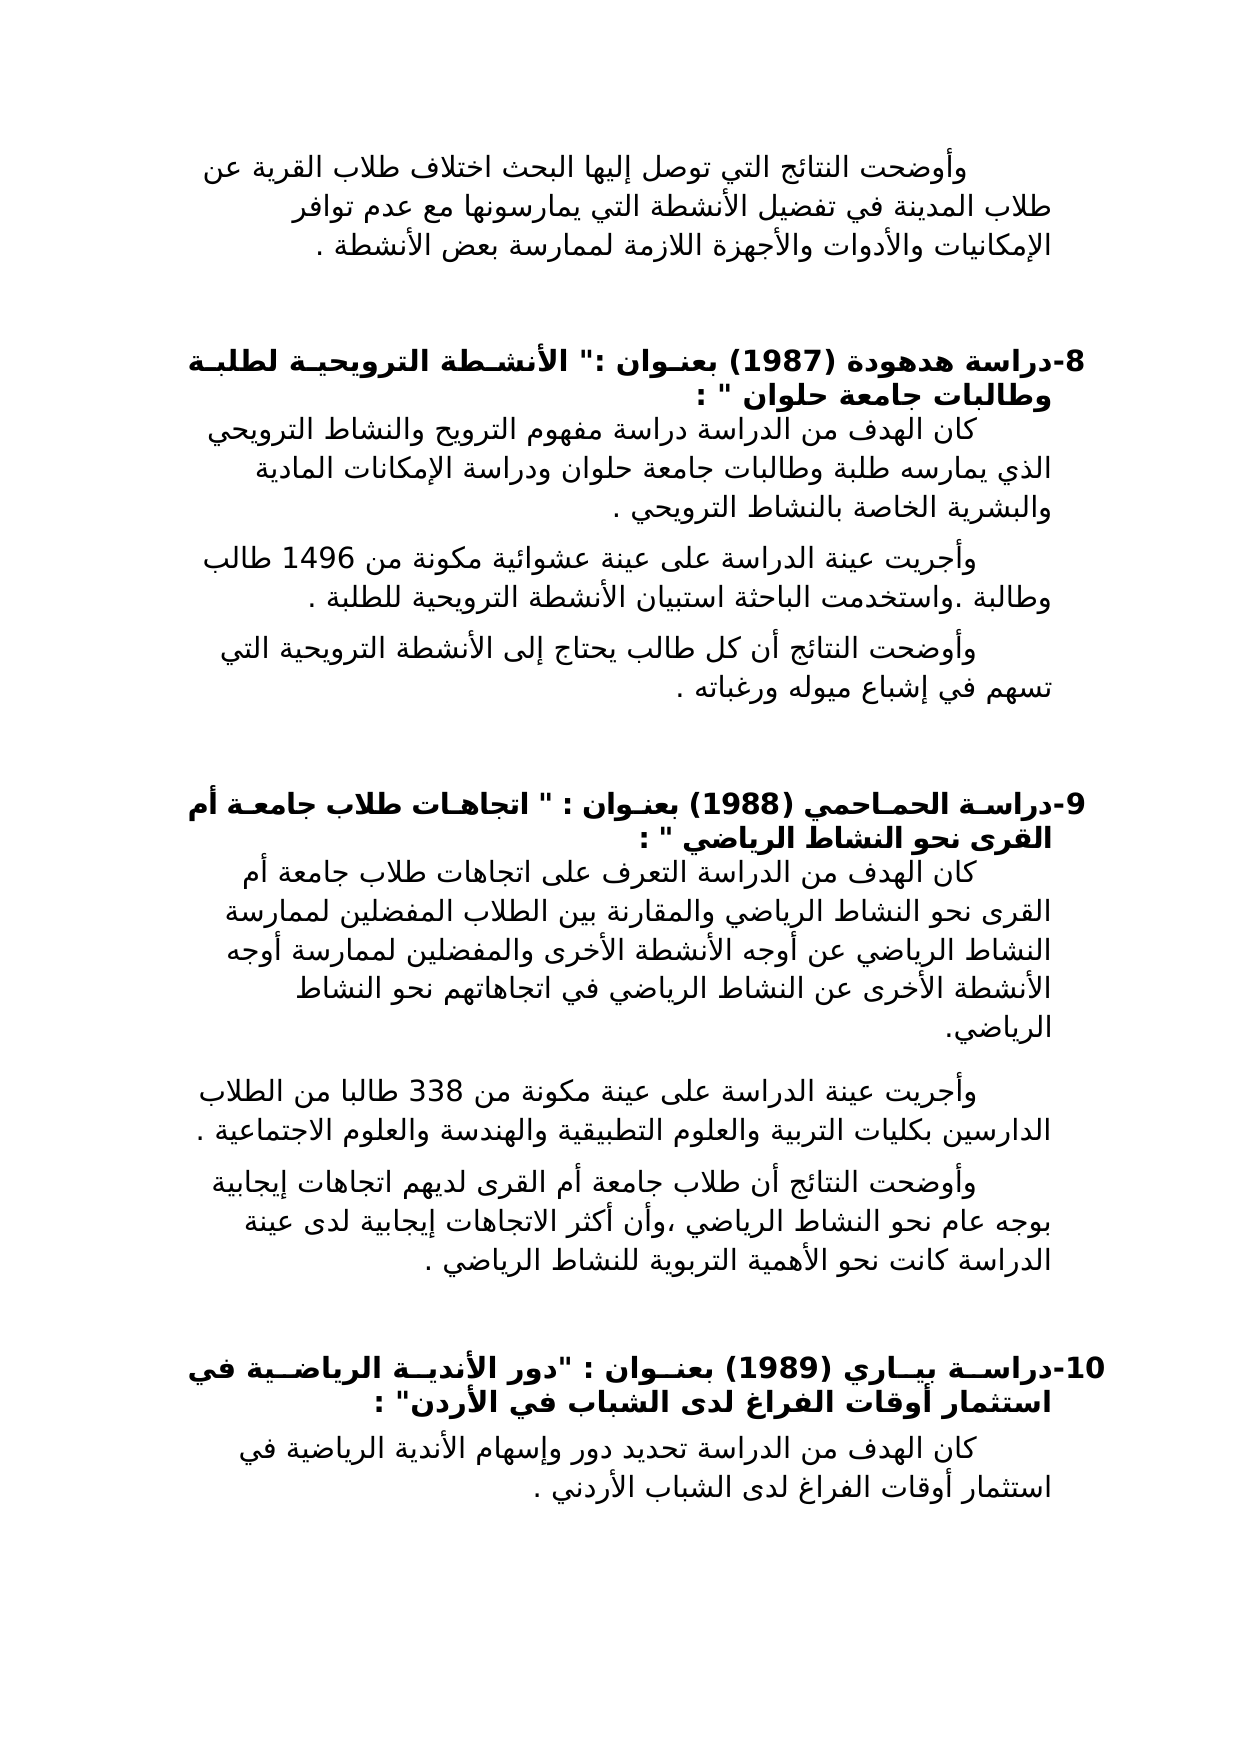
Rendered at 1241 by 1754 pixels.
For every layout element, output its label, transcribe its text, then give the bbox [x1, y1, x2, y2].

text وأوضحت النتائج التي توصل إليها البحث اختلاف طلاب القرية عن طلاب المدينة في تفضيل الأنشطة التي يمارسونها مع عدم توافر الإمكانيات والأدوات والأجهزة اللازمة لممارسة بعض الأنشطة . [187, 150, 1053, 262]
text كان الهدف من الدراسة التعرف على اتجاهات طلاب جامعة أم القرى نحو النشاط الرياضي والمقارنة بين الطلاب المفضلين لممارسة النشاط الرياضي عن أوجه الأنشطة الأخرى والمفضلين لممارسة أوجه الأنشطة الأخرى عن النشاط الرياضي في اتجاهاتهم نحو النشاط الرياضي. [187, 855, 1053, 1045]
text وأجريت عينة الدراسة على عينة مكونة من 338 طالبا من الطلاب الدارسين بكليات التربية والعلوم التطبيقية والهندسة والعلوم الاجتماعية . [187, 1075, 1053, 1148]
list دراسة بياري (1989) بعنوان : "دور الأندية الرياضية في استثمار أوقات الفراغ لدى الشباب في الأردن" : [187, 1351, 1053, 1419]
text وأجريت عينة الدراسة على عينة عشوائية مكونة من 1496 طالب وطالبة .واستخدمت الباحثة استبيان الأنشطة الترويحية للطلبة . [187, 541, 1053, 614]
list دراسة الحماحمي (1988) بعنوان : " اتجاهات طلاب جامعة أم القرى نحو النشاط الرياضي " : [187, 787, 1053, 855]
text كان الهدف من الدراسة تحديد دور وإسهام الأندية الرياضية في استثمار أوقات الفراغ لدى الشباب الأردني . [187, 1431, 1053, 1504]
text وأوضحت النتائج أن طلاب جامعة أم القرى لديهم اتجاهات إيجابية بوجه عام نحو النشاط الرياضي ،وأن أكثر الاتجاهات إيجابية لدى عينة الدراسة كانت نحو الأهمية التربوية للنشاط الرياضي . [187, 1165, 1053, 1277]
text وأوضحت النتائج أن كل طالب يحتاج إلى الأنشطة الترويحية التي تسهم في إشباع ميوله ورغباته . [187, 632, 1053, 705]
list دراسة هدهودة (1987) بعنوان :" الأنشطة الترويحية لطلبة وطالبات جامعة حلوان " : [187, 344, 1053, 412]
text كان الهدف من الدراسة دراسة مفهوم الترويح والنشاط الترويحي الذي يمارسه طلبة وطالبات جامعة حلوان ودراسة الإمكانات المادية والبشرية الخاصة بالنشاط الترويحي . [187, 412, 1053, 524]
